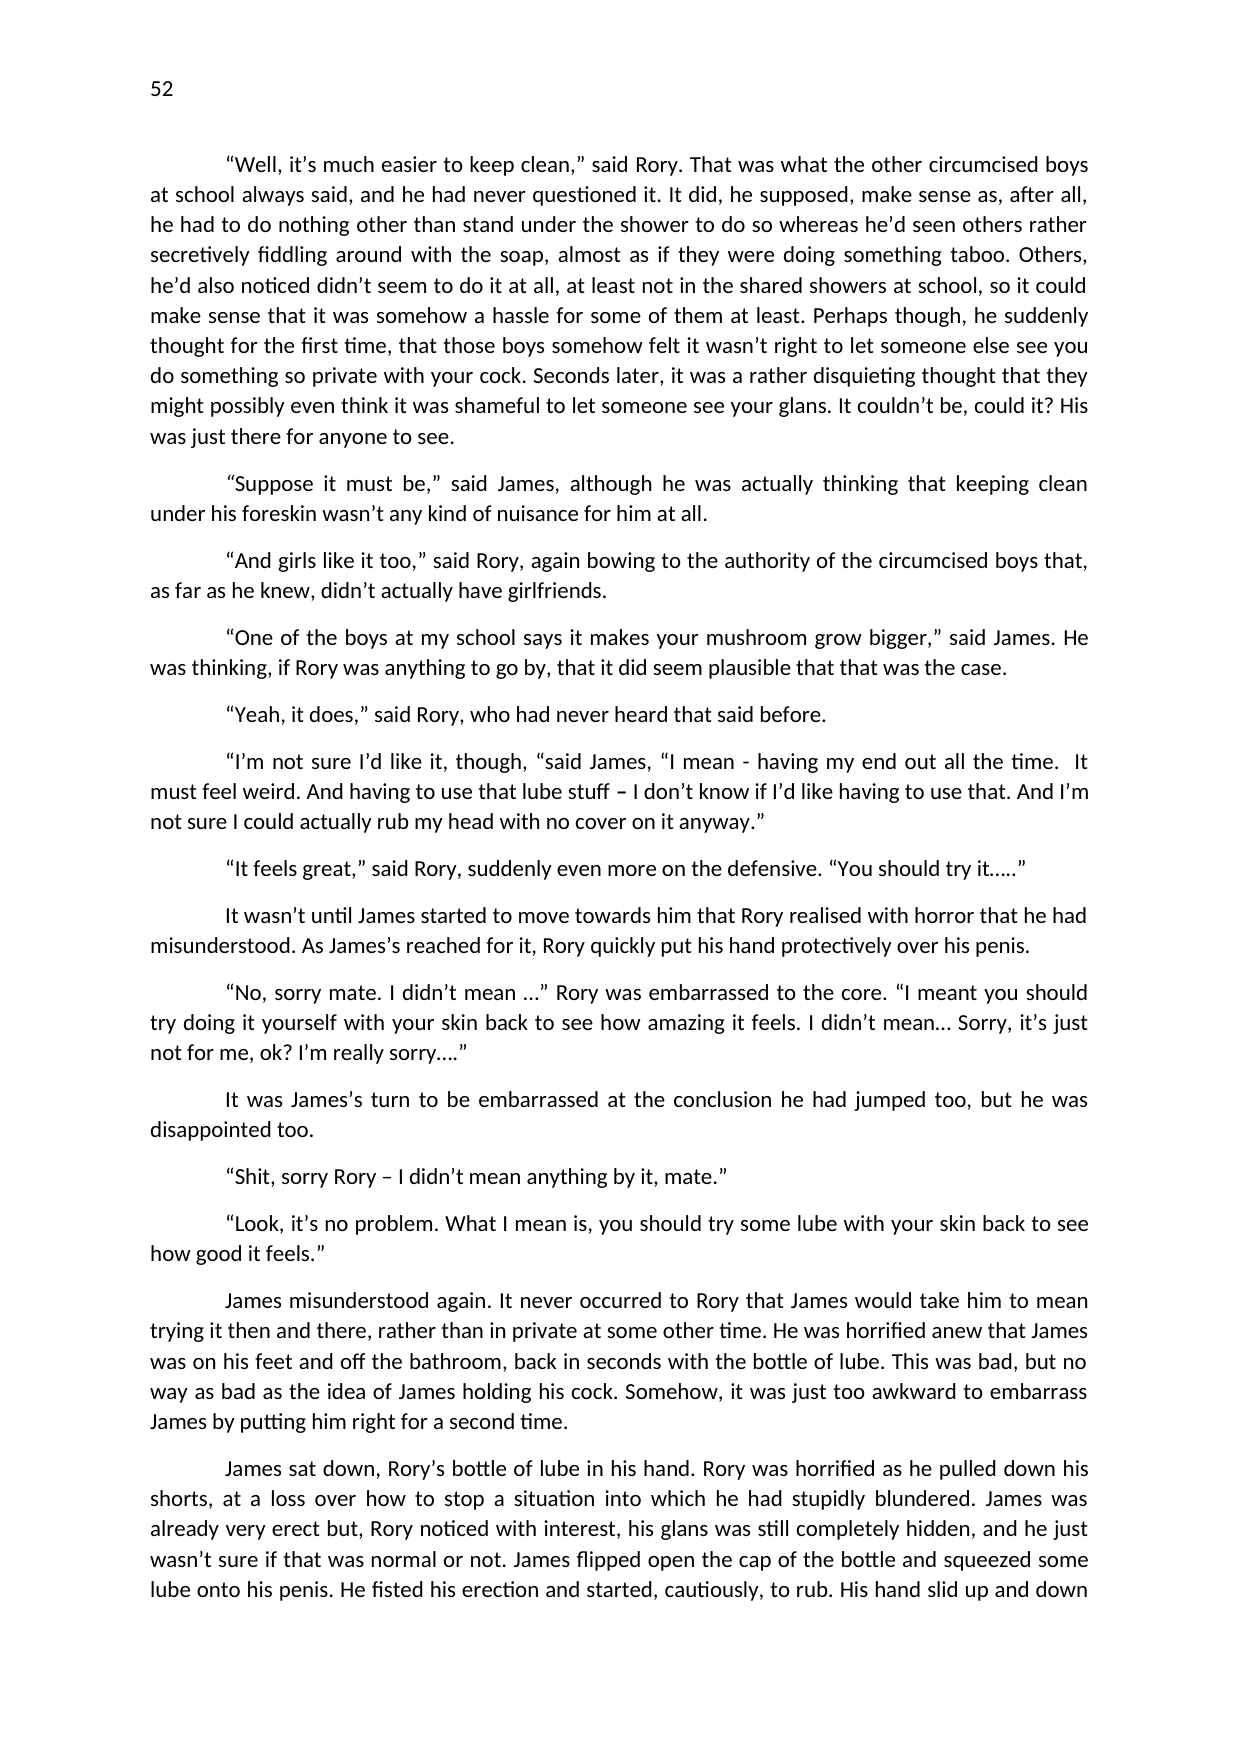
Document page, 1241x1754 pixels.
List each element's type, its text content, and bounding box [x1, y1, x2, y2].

text “Yeah, it does,” said Rory, who had never heard that said before. [150, 700, 1090, 728]
text “And girls like it too,” said Rory, again bowing to the authority of the circumcised boys that, as far as he knew, didn’t actually have girlfriends. [150, 546, 1090, 604]
text “One of the boys at my school says it makes your mushroom grow bigger,” said James. He was thinking, if Rory was anything to go by, that it did seem plausible that that was the case. [150, 623, 1090, 681]
text It wasn’t until James started to move towards him that Rory realised with horror that he had misunderstood. As James’s reached for it, Rory quickly put his hand protectively over his penis. [150, 901, 1090, 959]
text “Shit, sorry Rory – I didn’t mean anything by it, mate.” [150, 1162, 1090, 1191]
text “No, sorry mate. I didn’t mean …” Rory was embarrassed to the core. “I meant you should try doing it yourself with your skin back to see how amazing it feels. I didn’t mean… Sorry, it’s just not for me, ok? I’m really sorry….” [150, 978, 1090, 1067]
text James misunderstood again. It never occurred to Rory that James would take him to mean trying it then and there, rather than in private at some other time. He was horrified anew that James was on his feet and off the bathroom, back in seconds with the bottle of lube. This was bad, but no way as bad as the idea of James holding his cock. Somehow, it was just too awkward to embarrass James by putting him right for a second time. [150, 1286, 1090, 1435]
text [150, 1454, 1090, 1603]
text “Look, it’s no problem. What I mean is, you should try some lube with your skin back to see how good it feels.” [150, 1209, 1090, 1268]
text “Well, it’s much easier to keep clean,” said Rory. That was what the other circumcised boys at school always said, and he had never questioned it. It did, he supposed, make sense as, after all, he had to do nothing other than stand under the shower to do so whereas he’d seen others rather secretively fiddling around with the soap, almost as if they were doing something taboo. Others, he’d also noticed didn’t seem to do it at all, at least not in the shared showers at school, so it could make sense that it was somehow a hassle for some of them at least. Perhaps though, he suddenly thought for the first time, that those boys somehow felt it wasn’t right to let someone else see you do something so private with your cock. Seconds later, it was a rather disquieting thought that they might possibly even think it was shameful to let someone see your glans. It couldn’t be, could it? His was just there for anyone to see. [150, 150, 1090, 450]
text “It feels great,” said Rory, suddenly even more on the defensive. “You should try it…..” [150, 854, 1090, 882]
text “I’m not sure I’d like it, though, “said James, “I mean - having my end out all the time. It must feel weird. And having to use that lube stuff – I don’t know if I’d like having to use that. And I’m not sure I could actually rub my head with no cover on it anyway.” [150, 747, 1090, 835]
text “Suppose it must be,” said James, although he was actually thinking that keeping clean under his foreskin wasn’t any kind of nuisance for him at all. [150, 469, 1090, 527]
text It was James’s turn to be embarrassed at the conclusion he had jumped too, but he was disappointed too. [150, 1085, 1090, 1144]
